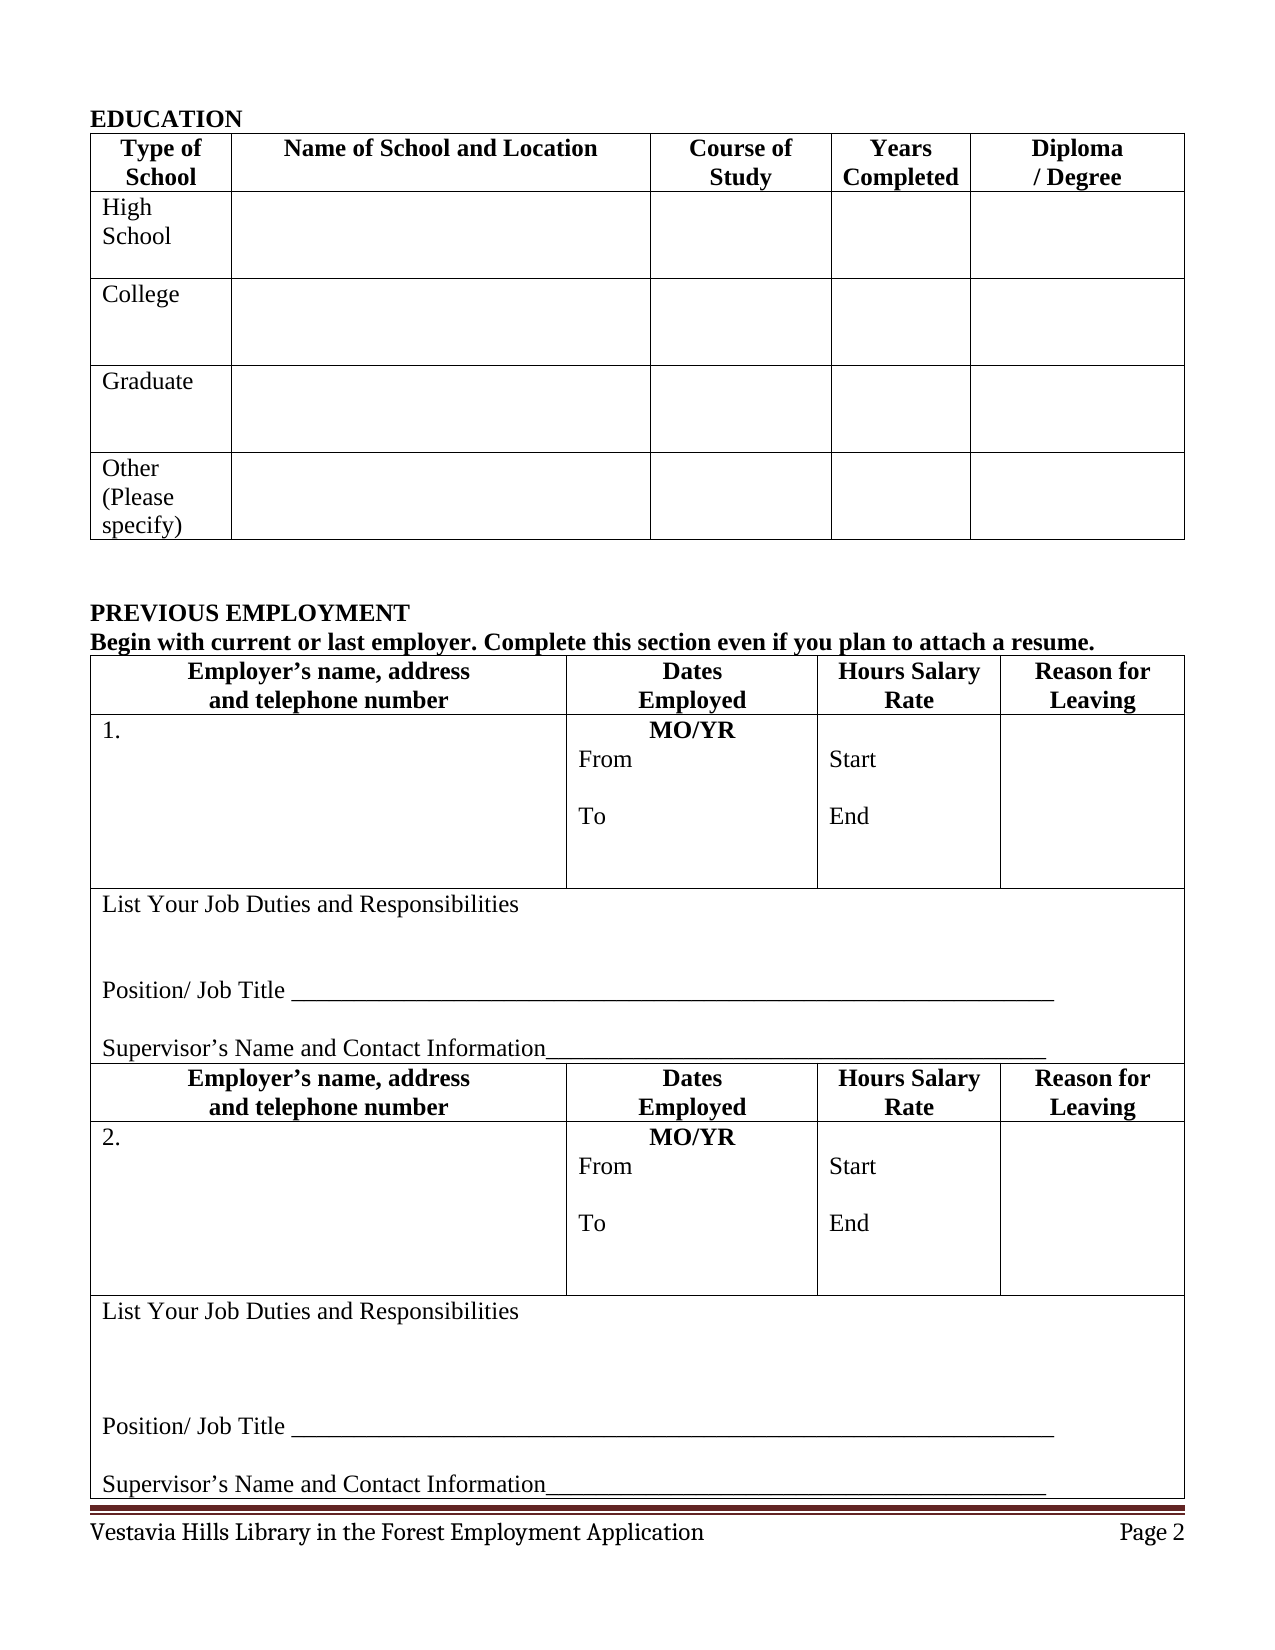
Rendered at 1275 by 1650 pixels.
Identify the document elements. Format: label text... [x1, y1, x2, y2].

table_cell [1001, 715, 1184, 888]
table_cell Dates Employed [567, 1064, 817, 1121]
table_header Years Completed [832, 134, 970, 191]
table_cell Start End [818, 715, 1000, 888]
table_cell MO/YR From To [567, 1122, 817, 1295]
table_header Dates Employed [567, 656, 817, 714]
table_cell [1001, 1122, 1184, 1295]
table_header Course of Study [651, 134, 831, 191]
table_cell 1. [91, 715, 566, 888]
text EDUCATION [90, 104, 1185, 132]
table_cell [232, 366, 650, 452]
table_cell [832, 366, 970, 452]
table_cell College [91, 279, 231, 365]
table_header Hours Salary Rate [818, 656, 1000, 714]
text PREVIOUS EMPLOYMENT [90, 598, 1185, 627]
table_cell High School [91, 192, 231, 278]
table_header Employer’s name, address and telephone number [91, 656, 566, 714]
table_header Type of School [91, 134, 231, 191]
table_cell Reason for Leaving [1001, 1064, 1184, 1121]
table_cell MO/YR From To [567, 715, 817, 888]
table_cell Other (Please specify) [91, 453, 231, 539]
table_cell Employer’s name, address and telephone number [91, 1064, 566, 1121]
table_cell [971, 192, 1184, 278]
table_cell [651, 366, 831, 452]
table_cell Hours Salary Rate [818, 1064, 1000, 1121]
table_cell Start End [818, 1122, 1000, 1295]
table_cell [832, 279, 970, 365]
table_cell [832, 192, 970, 278]
table_cell [651, 192, 831, 278]
table_header Name of School and Location [232, 134, 650, 191]
table_cell [651, 279, 831, 365]
table_cell [971, 366, 1184, 452]
table_cell [971, 453, 1184, 539]
text Begin with current or last employer. Complete this section even if you plan to attach a resume. [90, 627, 1185, 655]
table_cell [91, 1296, 1184, 1497]
table_cell [232, 192, 650, 278]
table_cell [651, 453, 831, 539]
table_cell [971, 279, 1184, 365]
table_cell Graduate [91, 366, 231, 452]
table_cell [232, 453, 650, 539]
table_header Reason for Leaving [1001, 656, 1184, 714]
table_cell [232, 279, 650, 365]
table_header Diploma / Degree [971, 134, 1184, 191]
table_cell [832, 453, 970, 539]
table_cell 2. [91, 1122, 566, 1295]
